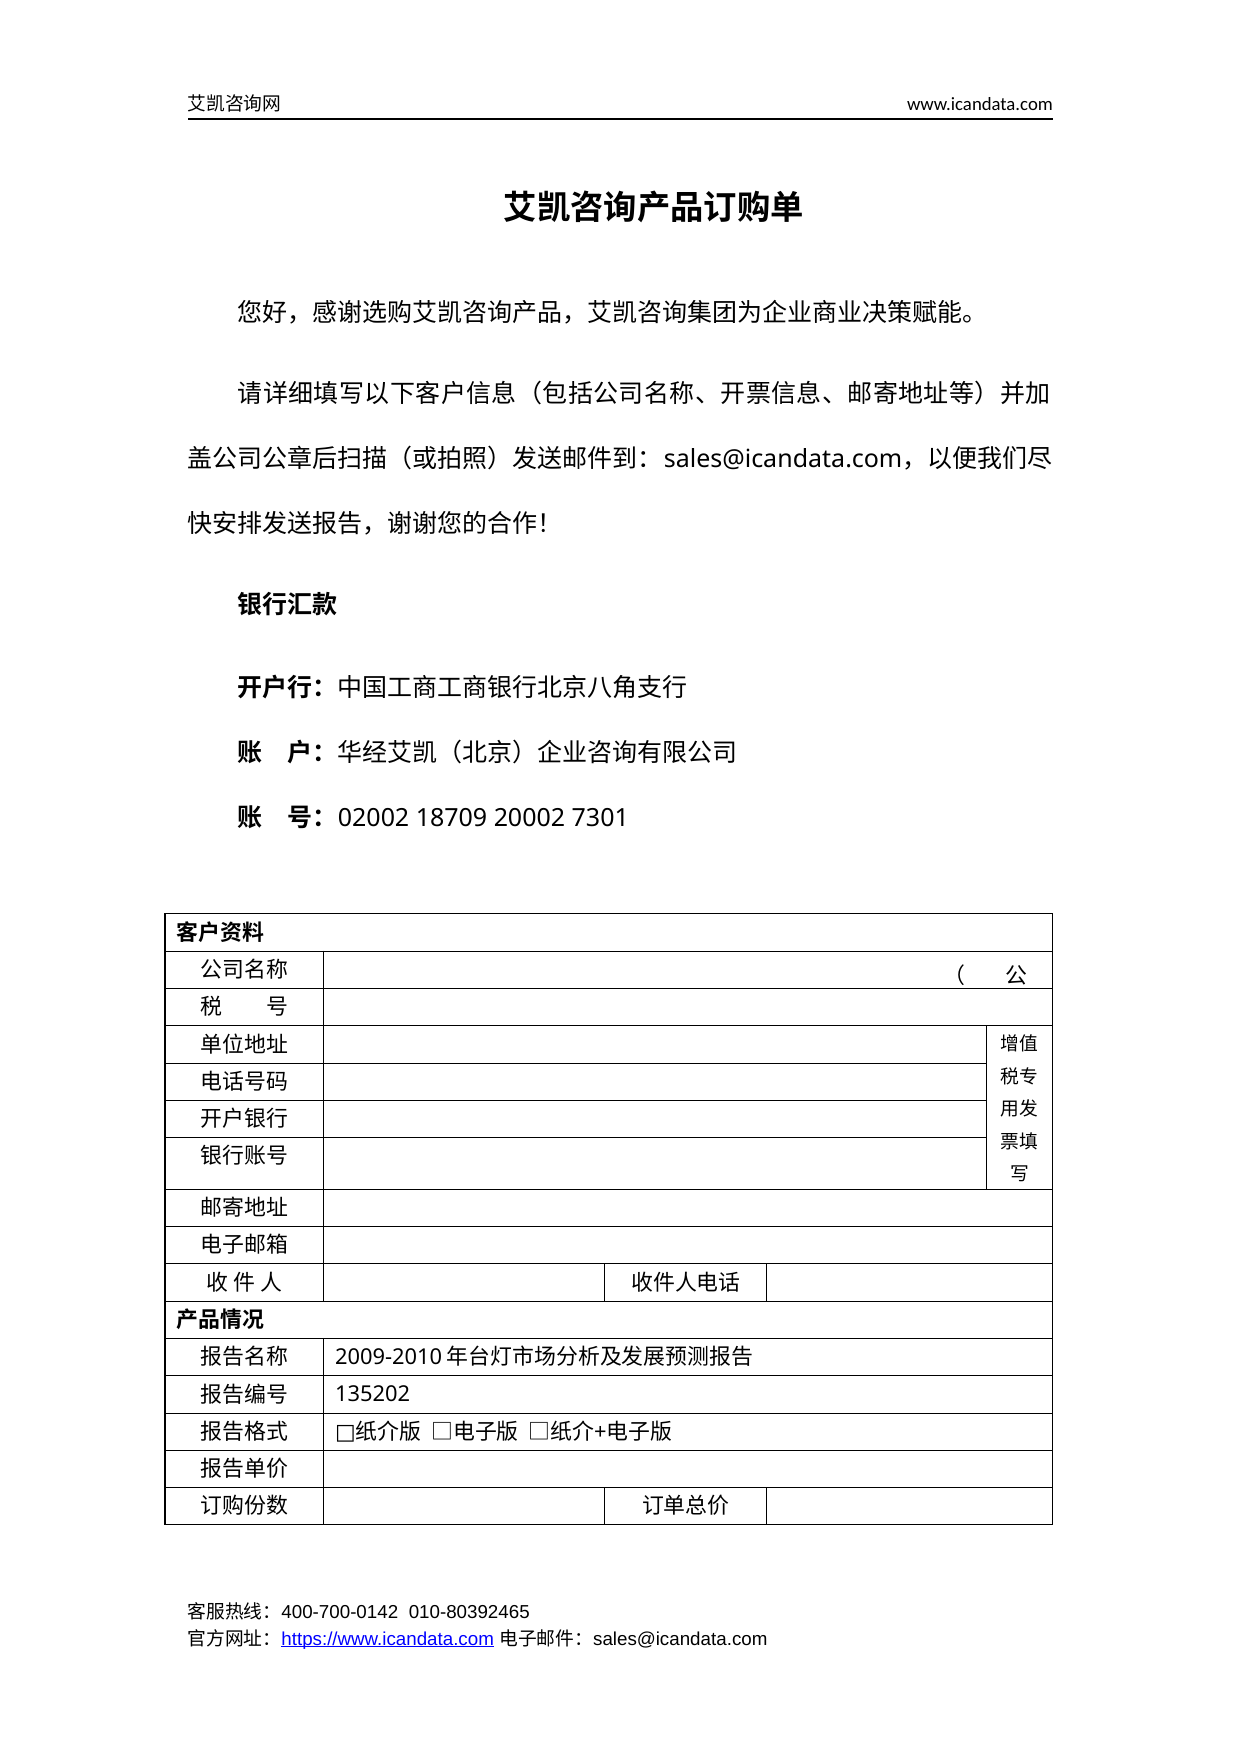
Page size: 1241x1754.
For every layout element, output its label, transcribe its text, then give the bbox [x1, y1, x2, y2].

table_cell [324, 1264, 604, 1301]
table_cell 开户银行 [166, 1101, 323, 1137]
table_cell 增值税专用发票填写 [987, 1026, 1052, 1189]
text 请详细填写以下客户信息（包括公司名称、开票信息、邮寄地址等）并加盖公司公章后扫描（或拍照）发送邮件到：sales@icandata.com，以便我们尽快安排发送报告，谢谢您的合作！ [187, 359, 1053, 554]
table_cell [324, 952, 1052, 988]
table_cell 报告格式 [166, 1414, 323, 1450]
table_cell 银行账号 [166, 1138, 323, 1189]
text 您好，感谢选购艾凯咨询产品，艾凯咨询集团为企业商业决策赋能。 [187, 278, 1053, 343]
table_header 客户资料 [166, 914, 1052, 951]
table_cell 收件人电话 [605, 1264, 766, 1301]
table_cell 报告编号 [166, 1376, 323, 1412]
table_cell [324, 1488, 604, 1524]
table_cell 电子邮箱 [166, 1227, 323, 1263]
table_cell 产品情况 [166, 1302, 1052, 1338]
table_cell 订购份数 [166, 1488, 323, 1524]
table_cell 订单总价 [605, 1488, 766, 1524]
table_cell [324, 1026, 986, 1062]
text 账 户：华经艾凯（北京）企业咨询有限公司 [187, 718, 1053, 783]
table_cell [324, 1190, 1052, 1226]
text 开户行：中国工商工商银行北京八角支行 [187, 653, 1053, 718]
table_cell 邮寄地址 [166, 1190, 323, 1226]
table_cell [324, 1064, 986, 1100]
table_cell 135202 [324, 1376, 1052, 1412]
text 账 号：02002 18709 20002 7301 [187, 783, 1053, 848]
table_cell 公司名称 [166, 952, 323, 988]
table_cell 税 号 [166, 989, 323, 1025]
table_cell □纸介版 □电子版 □纸介+电子版 [324, 1414, 1052, 1450]
table_cell 单位地址 [166, 1026, 323, 1062]
table_cell 收 件 人 [166, 1264, 323, 1301]
table_cell 电话号码 [166, 1064, 323, 1100]
table_cell [324, 1227, 1052, 1263]
table_cell 2009-2010年台灯市场分析及发展预测报告 [324, 1339, 1052, 1375]
table_cell [324, 1138, 986, 1189]
table_cell 报告名称 [166, 1339, 323, 1375]
table_cell [324, 1101, 986, 1137]
table_cell 报告单价 [166, 1451, 323, 1487]
text 银行汇款 [187, 570, 1053, 635]
table_cell [324, 1451, 1052, 1487]
text 艾凯咨询产品订购单 [187, 172, 1053, 237]
table_cell [324, 989, 1052, 1025]
table_cell [767, 1264, 1052, 1301]
table_cell [767, 1488, 1052, 1524]
